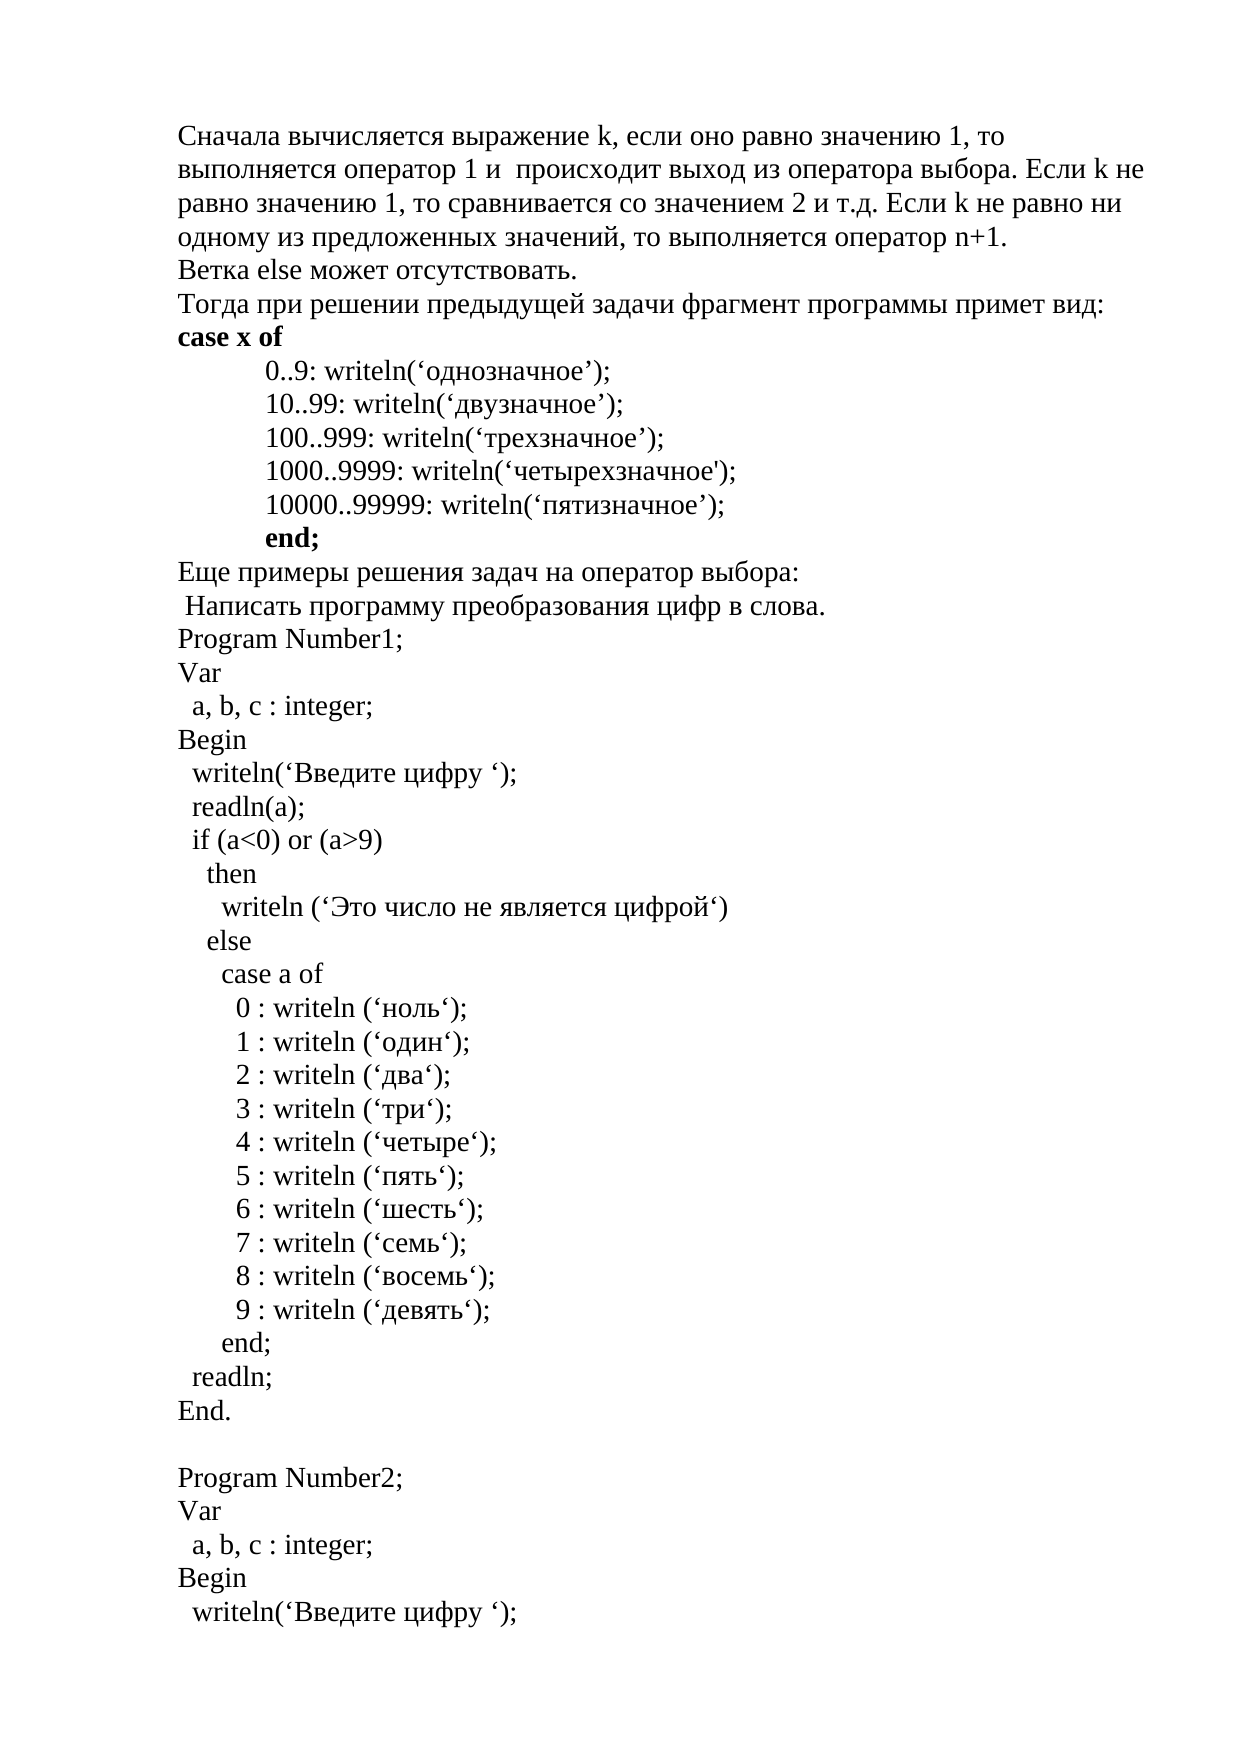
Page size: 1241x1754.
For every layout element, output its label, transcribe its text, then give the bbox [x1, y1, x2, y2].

text 100..999: writeln(‘трехзначное’); [177, 420, 1152, 453]
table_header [166, 1460, 1140, 1627]
text 0..9: writeln(‘однозначное’); [177, 353, 1152, 386]
text end; [177, 521, 1152, 554]
text case x of [177, 319, 1152, 353]
text Сначала вычисляется выражение k, если оно равно значению 1, то выполняется оператор 1 и происходит выход из оператора выбора. Если k не равно значению 1, то сравнивается со значением 2 и т.д. Если k не равно ни одному из предложенных значений, то выполняется оператор n+1. Ветка else может отсутствовать. [177, 118, 1152, 286]
text Тогда при решении предыдущей задачи фрагмент программы примет вид: [177, 286, 1152, 319]
text 10..99: writeln(‘двузначное’); [177, 386, 1152, 420]
text 10000..99999: writeln(‘пятизначное’); [177, 487, 1152, 521]
text Написать программу преобразования цифр в слова. [177, 588, 1152, 621]
text Еще примеры решения задач на оператор выбора: [177, 554, 1152, 588]
table_header Program Number1; Var a, b, c : integer; Begin writeln(‘Введите цифру ‘); readln(a); if (a<0) or (a>9) then writeln (‘Это число не является цифрой‘) else case a of 0 : writeln (‘ноль‘); 1 : writeln (‘один‘); 2 : writeln (‘два‘); 3 : writeln (‘три‘); 4 : writeln (‘четыре‘); 5 : writeln (‘пять‘); 6 : writeln (‘шесть‘); 7 : writeln (‘семь‘); 8 : writeln (‘восемь‘); 9 : writeln (‘девять‘); end; readln; End. [166, 621, 1140, 1426]
text 1000..9999: writeln(‘четырехзначное'); [177, 453, 1152, 487]
